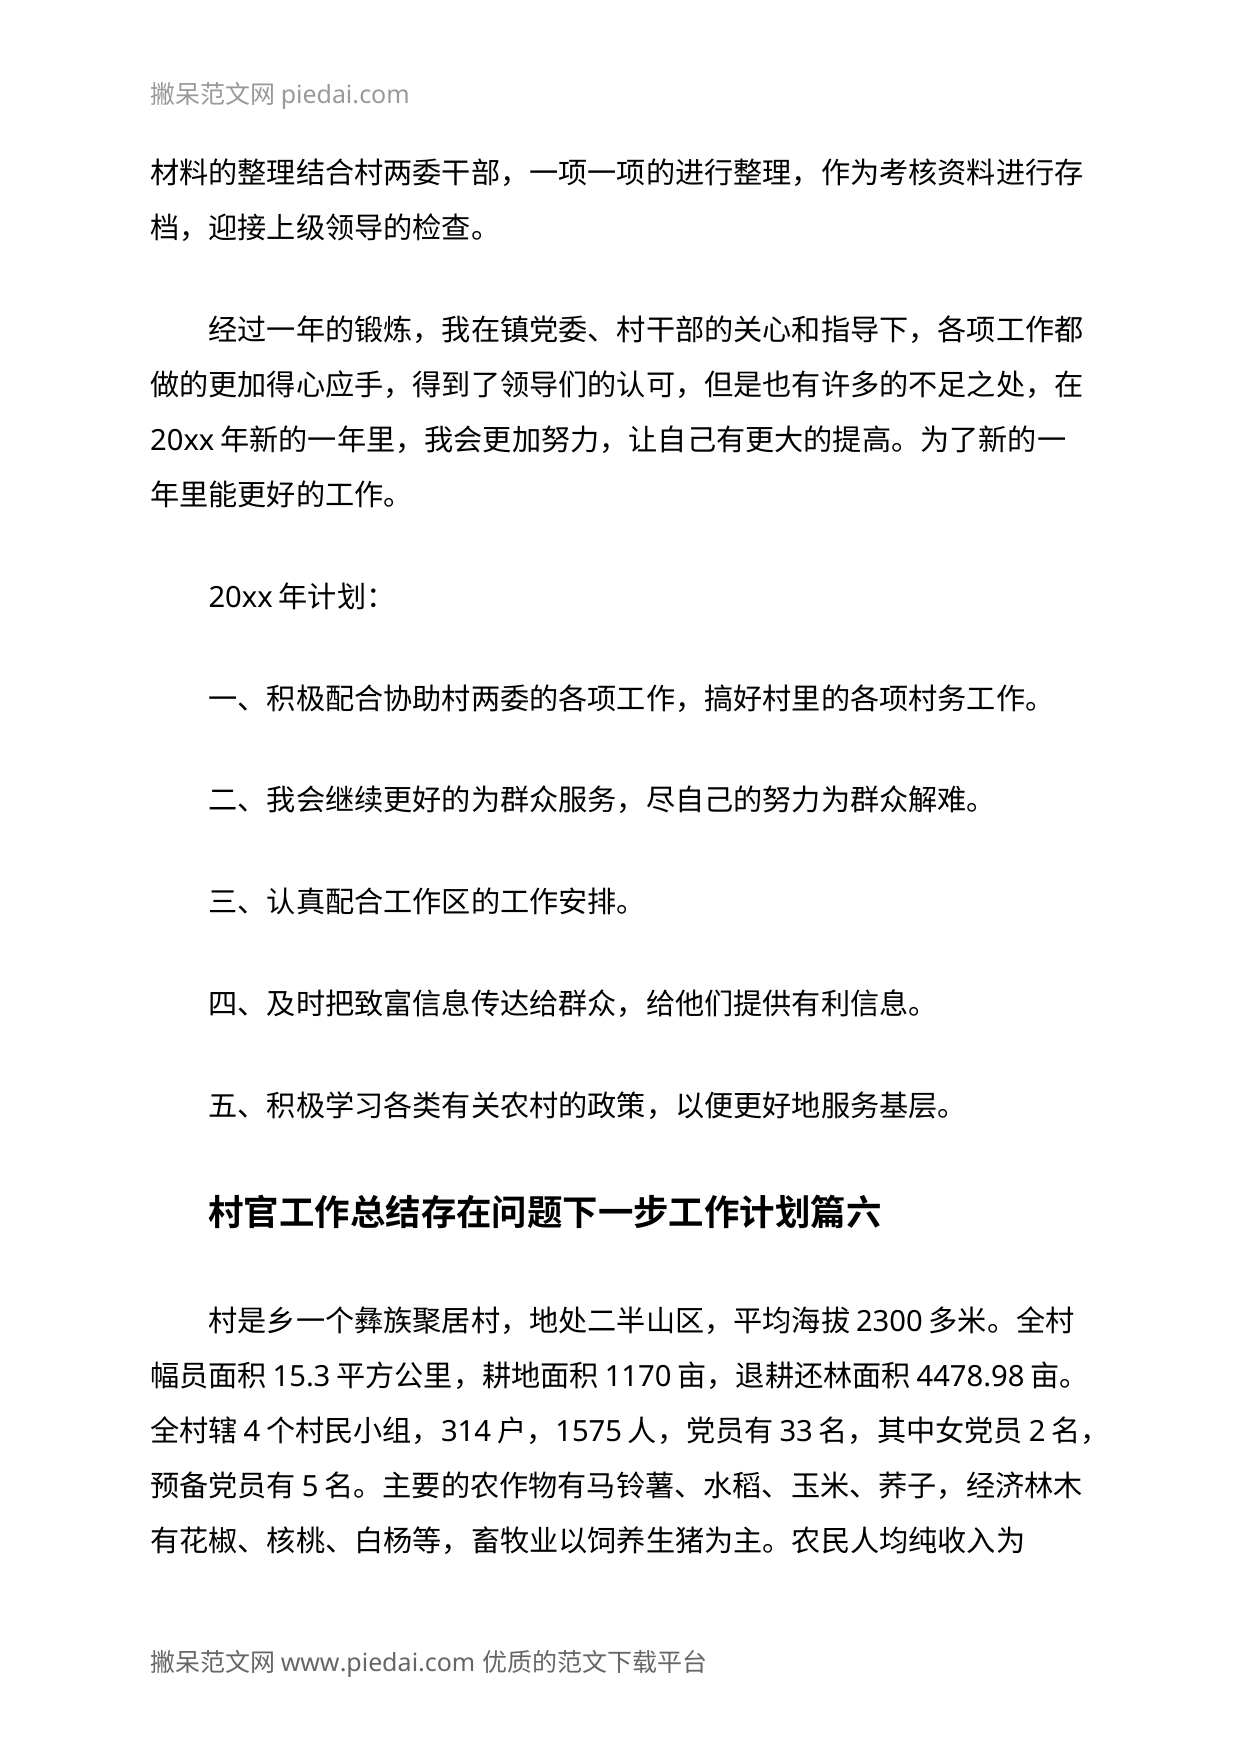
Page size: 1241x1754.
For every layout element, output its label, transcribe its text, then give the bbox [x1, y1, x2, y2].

text 四、及时把致富信息传达给群众，给他们提供有利信息。 [150, 981, 1090, 1023]
text 三、认真配合工作区的工作安排。 [150, 879, 1090, 921]
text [150, 150, 1090, 247]
text 五、积极学习各类有关农村的政策，以便更好地服务基层。 [150, 1082, 1090, 1124]
text 村官工作总结存在问题下一步工作计划篇六 [150, 1184, 1090, 1235]
text 20xx年计划： [150, 573, 1090, 616]
text 一、积极配合协助村两委的各项工作，搞好村里的各项村务工作。 [150, 675, 1090, 717]
text 经过一年的锻炼，我在镇党委、村干部的关心和指导下，各项工作都做的更加得心应手，得到了领导们的认可，但是也有许多的不足之处，在20xx年新的一年里，我会更加努力，让自己有更大的提高。为了新的一年里能更好的工作。 [150, 307, 1090, 514]
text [150, 1297, 1090, 1560]
text 二、我会继续更好的为群众服务，尽自己的努力为群众解难。 [150, 777, 1090, 819]
